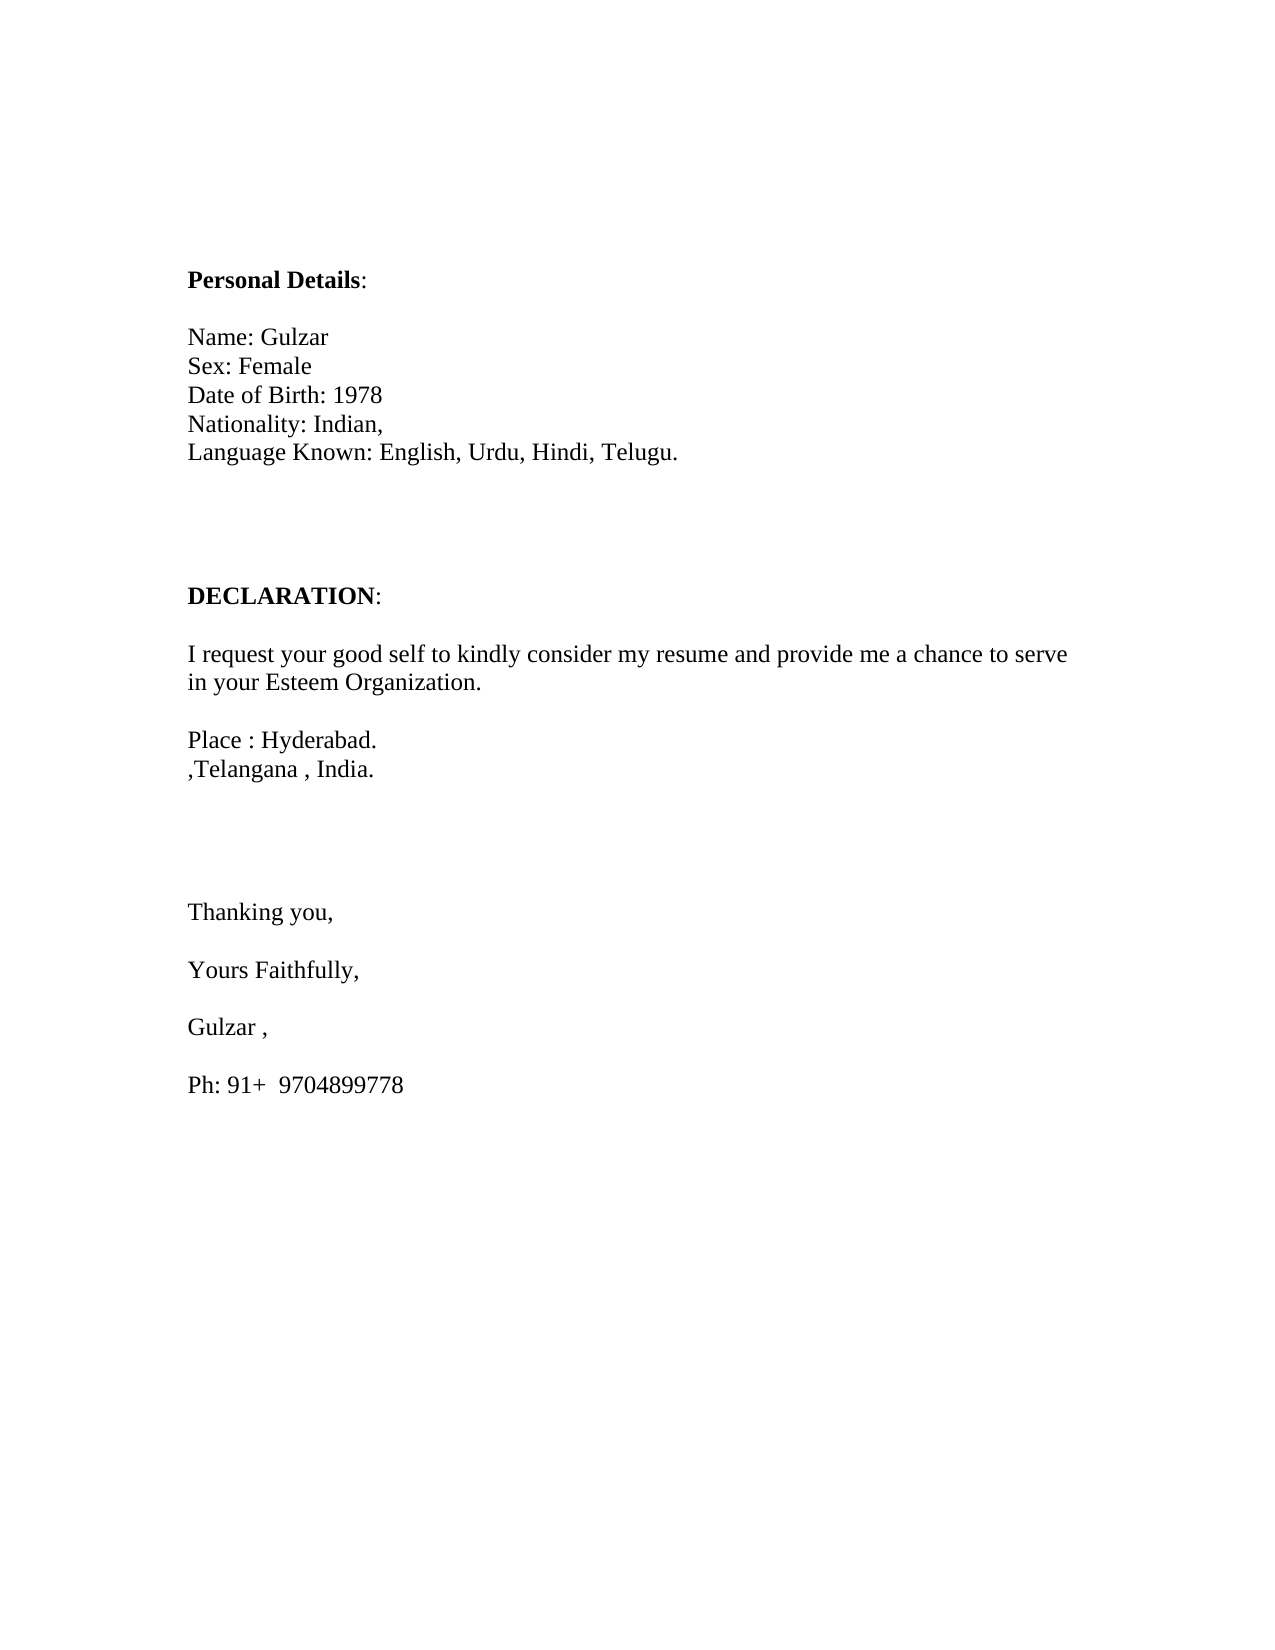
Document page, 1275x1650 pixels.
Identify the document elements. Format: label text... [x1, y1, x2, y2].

text DECLARATION: [187, 581, 1087, 610]
text Sex: Female [187, 351, 1087, 380]
text Personal Details: [187, 265, 1087, 294]
text Thanking you, [187, 897, 1087, 926]
text Gulzar , [187, 1012, 1087, 1041]
text Yours Faithfully, [187, 955, 1087, 984]
text Ph: 91+ 9704899778 [187, 1070, 1087, 1099]
text Language Known: English, Urdu, Hindi, Telugu. [187, 437, 1087, 466]
text ,Telangana , India. [187, 754, 1087, 782]
text Name: Gulzar [187, 322, 1087, 351]
text Place : Hyderabad. [187, 725, 1087, 754]
text I request your good self to kindly consider my resume and provide me a chance to serve in your Esteem Organization. [187, 639, 1087, 696]
text Date of Birth: 1978 [187, 380, 1087, 409]
text Nationality: Indian, [187, 409, 1087, 437]
